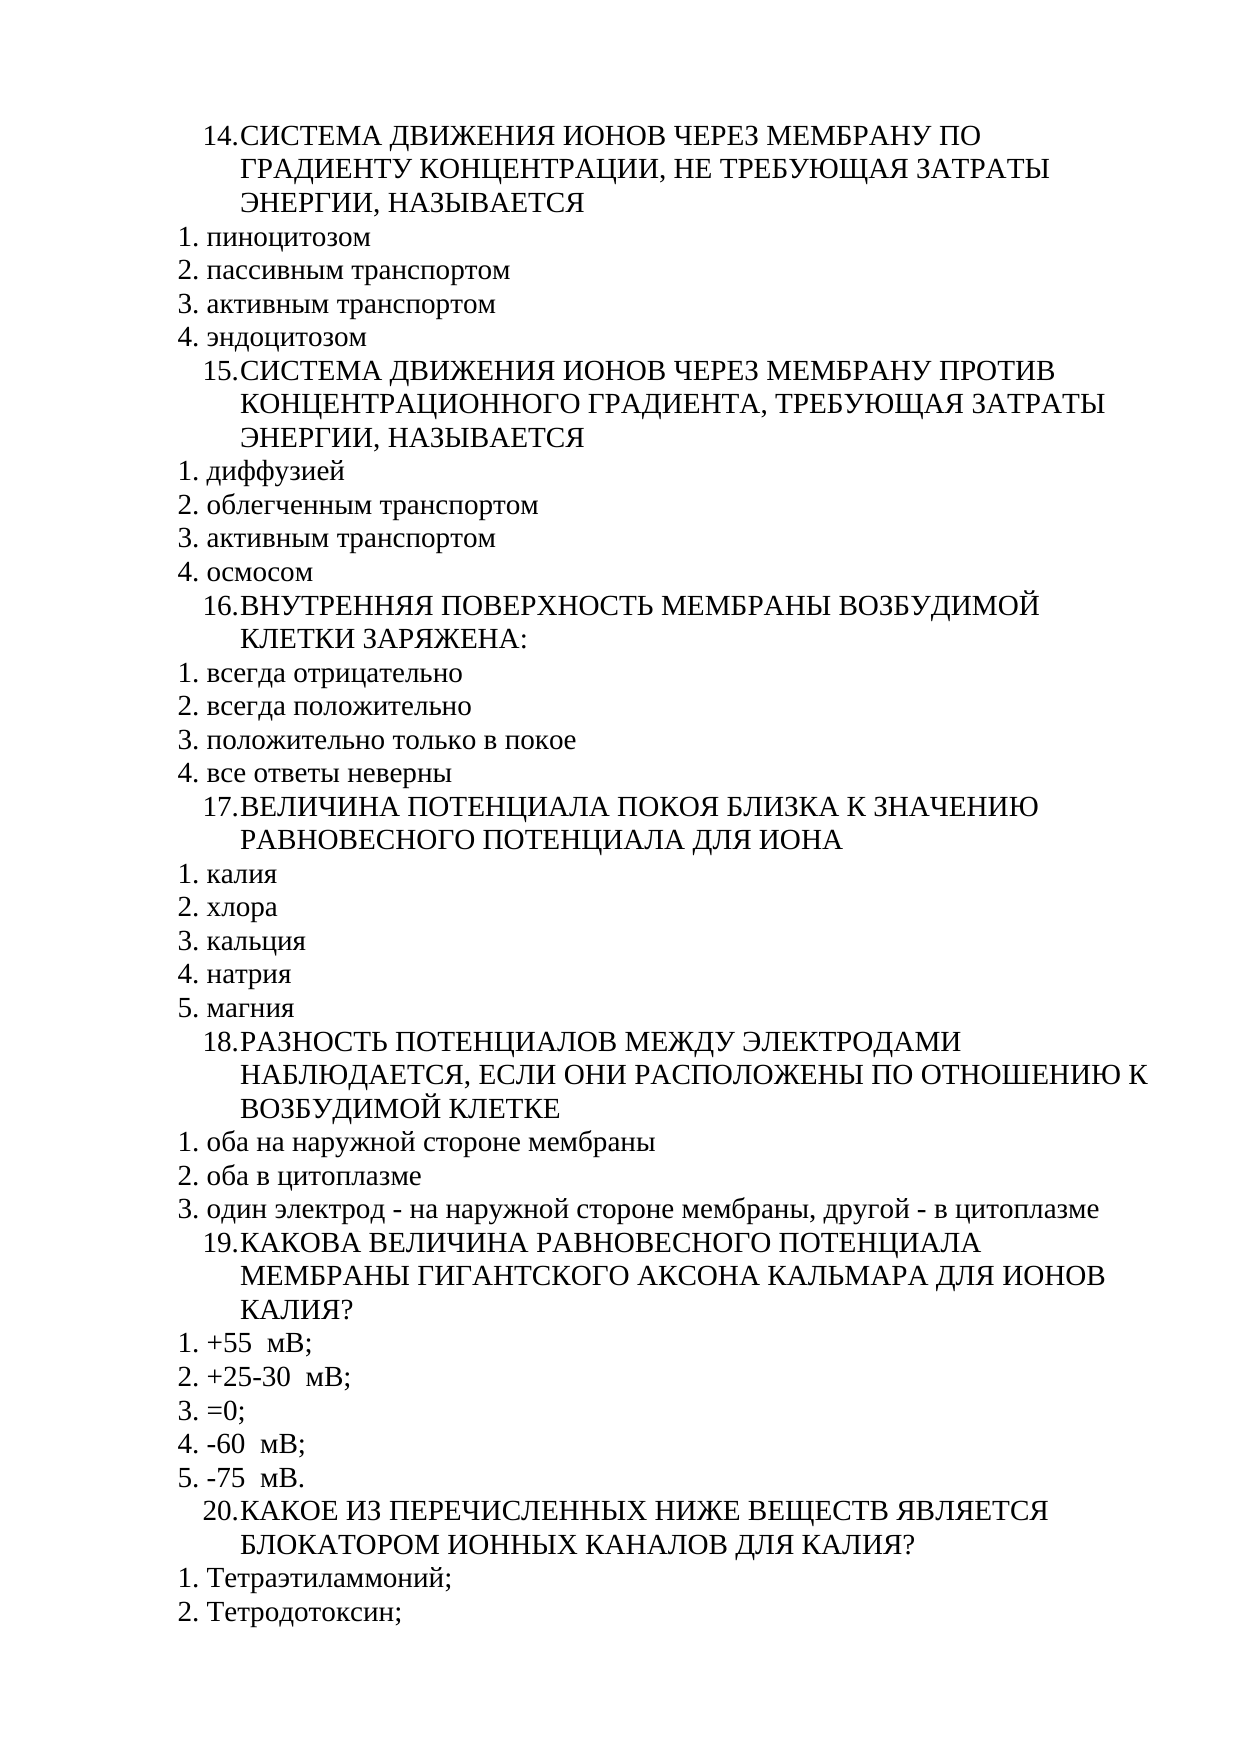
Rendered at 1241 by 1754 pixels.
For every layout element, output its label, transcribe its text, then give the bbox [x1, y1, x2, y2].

text 1. +55 мВ; [177, 1326, 1152, 1359]
text 2. Тетродотоксин; [177, 1594, 1152, 1627]
text 1. пиноцитозом [177, 219, 1152, 252]
text 1. диффузией [177, 453, 1152, 487]
list ВЕЛИЧИНА ПОТЕНЦИАЛА ПОКОЯ БЛИЗКА К ЗНАЧЕНИЮ РАВНОВЕСНОГО ПОТЕНЦИАЛА ДЛЯ ИОНА [202, 789, 1152, 856]
list КАКОЕ ИЗ ПЕРЕЧИСЛЕННЫХ НИЖЕ ВЕЩЕСТВ ЯВЛЯЕТСЯ БЛОКАТОРОМ ИОННЫХ КАНАЛОВ ДЛЯ КАЛИЯ? [202, 1493, 1152, 1560]
text 4. эндоцитозом [177, 319, 1152, 353]
text 1. калия [177, 856, 1152, 889]
text 3. =0; [177, 1393, 1152, 1426]
text 2. пассивным транспортом [177, 252, 1152, 286]
text 4. -60 мВ; [177, 1426, 1152, 1460]
text 3. один электрод - на наружной стороне мембраны, другой - в цитоплазме [177, 1191, 1152, 1225]
text 1. Тетраэтиламмоний; [177, 1560, 1152, 1594]
list ВНУТРЕННЯЯ ПОВЕРХНОСТЬ МЕМБРАНЫ ВОЗБУДИМОЙ КЛЕТКИ ЗАРЯЖЕНА: [202, 588, 1152, 655]
text 2. +25-30 мВ; [177, 1359, 1152, 1393]
text 1. оба на наружной стороне мембраны [177, 1124, 1152, 1158]
text 2. облегченным транспортом [177, 487, 1152, 521]
text 5. -75 мВ. [177, 1460, 1152, 1493]
text 2. хлора [177, 889, 1152, 923]
text 3. активным транспортом [177, 521, 1152, 554]
list КАКОВА ВЕЛИЧИНА РАВНОВЕСНОГО ПОТЕНЦИАЛА МЕМБРАНЫ ГИГАНТСКОГО АКСОНА КАЛЬМАРА ДЛЯ ИОНОВ КАЛИЯ? [202, 1225, 1152, 1326]
list СИСТЕМА ДВИЖЕНИЯ ИОНОВ ЧЕРЕЗ МЕМБРАНУ ПО ГРАДИЕНТУ КОНЦЕНТРАЦИИ, НЕ ТРЕБУЮЩАЯ ЗАТРАТЫ ЭНЕРГИИ, НАЗЫВАЕТСЯ [202, 118, 1152, 219]
text 3. положительно только в покое [177, 722, 1152, 755]
text 3. кальция [177, 923, 1152, 957]
text 1. всегда отрицательно [177, 655, 1152, 688]
text 4. осмосом [177, 554, 1152, 588]
text 4. натрия [177, 957, 1152, 990]
list РАЗНОСТЬ ПОТЕНЦИАЛОВ МЕЖДУ ЭЛЕКТРОДАМИ НАБЛЮДАЕТСЯ, ЕСЛИ ОНИ РАСПОЛОЖЕНЫ ПО ОТНОШЕНИЮ К ВОЗБУДИМОЙ КЛЕТКЕ [202, 1024, 1152, 1124]
text 4. все ответы неверны [177, 755, 1152, 789]
list СИСТЕМА ДВИЖЕНИЯ ИОНОВ ЧЕРЕЗ МЕМБРАНУ ПРОТИВ КОНЦЕНТРАЦИОННОГО ГРАДИЕНТА, ТРЕБУЮЩАЯ ЗАТРАТЫ ЭНЕРГИИ, НАЗЫВАЕТСЯ [202, 353, 1152, 453]
text 5. магния [177, 990, 1152, 1024]
text 2. всегда положительно [177, 688, 1152, 722]
text 2. оба в цитоплазме [177, 1158, 1152, 1191]
text 3. активным транспортом [177, 286, 1152, 319]
